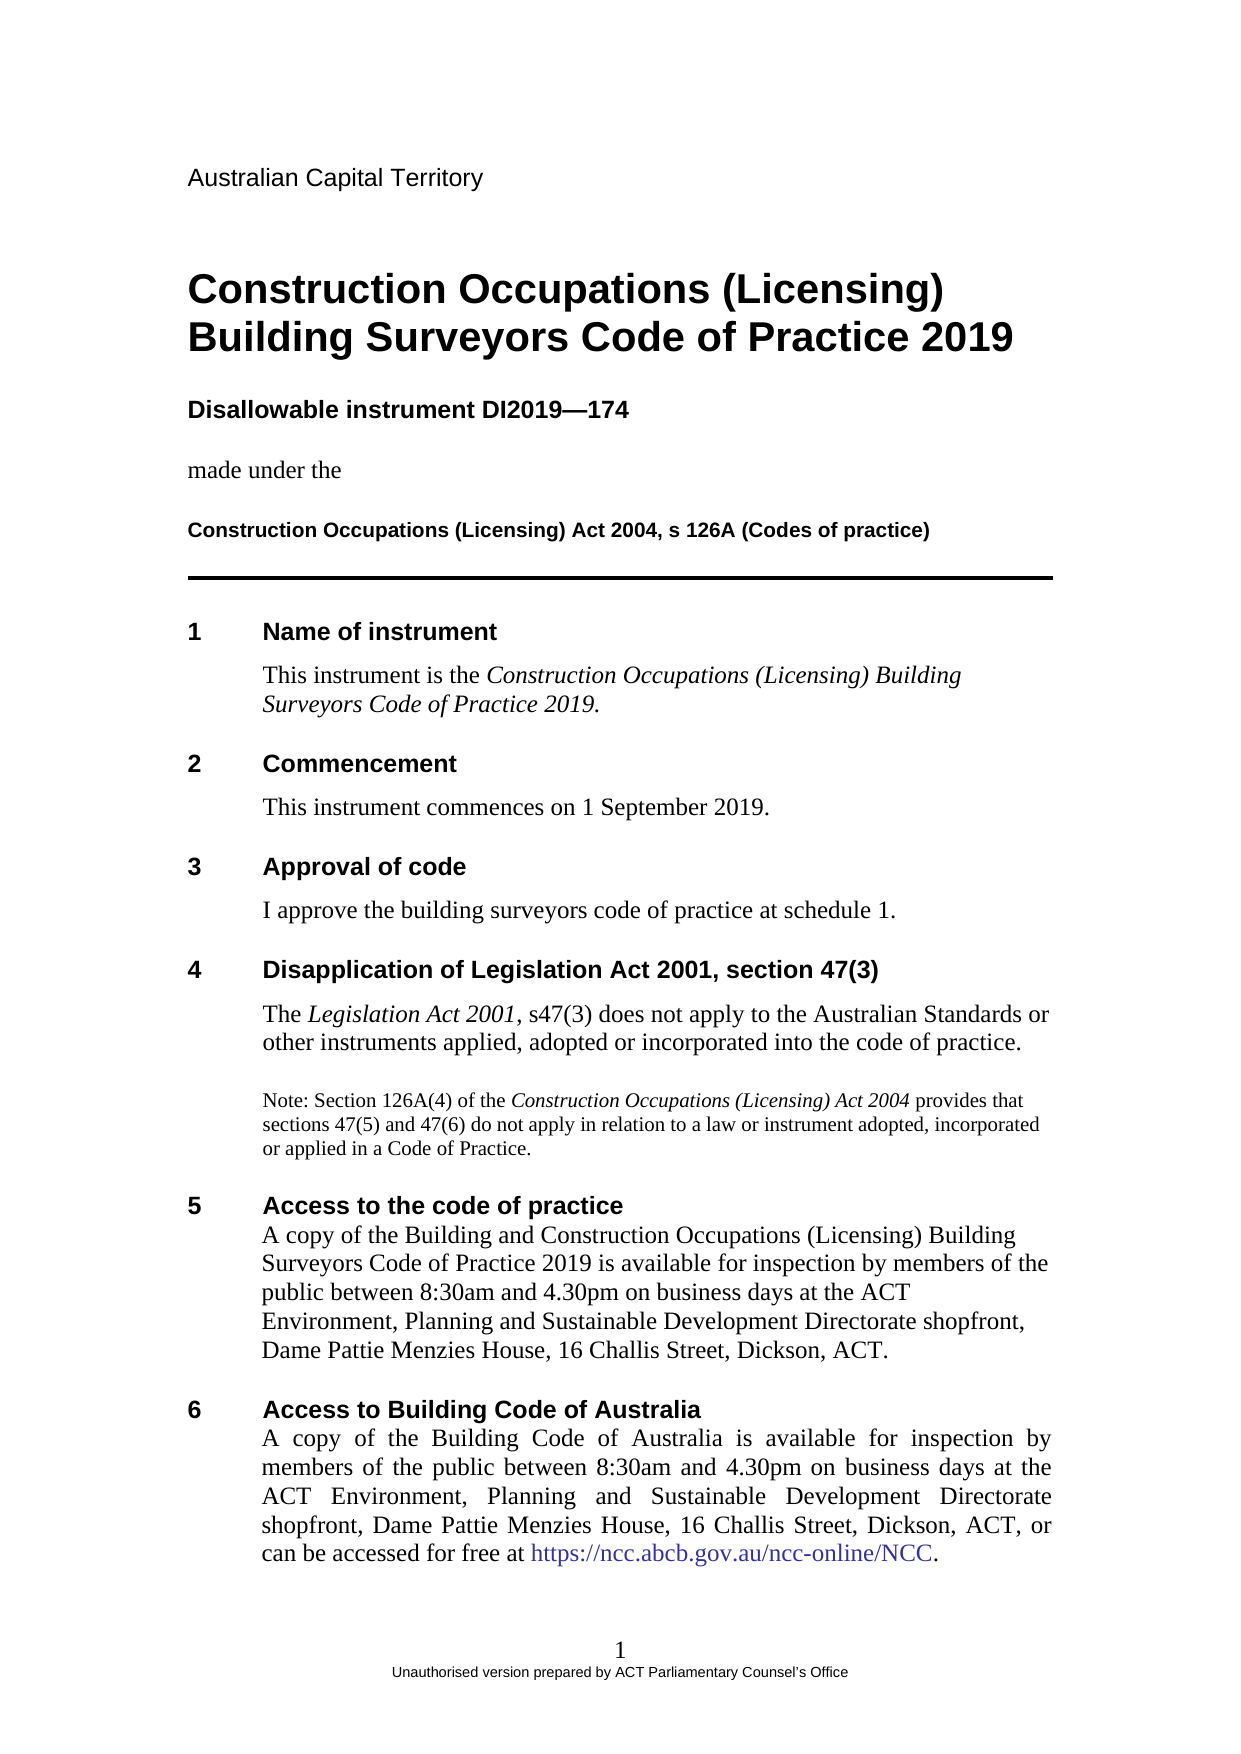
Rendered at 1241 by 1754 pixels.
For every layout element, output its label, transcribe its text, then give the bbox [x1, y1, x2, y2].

text made under the [187, 455, 1053, 484]
text This instrument is the Construction Occupations (Licensing) Building Surveyors Code of Practice 2019. [262, 660, 1053, 717]
text Construction Occupations (Licensing) Act 2004, s 126A (Codes of practice) [187, 517, 1053, 541]
text This instrument commences on 1 September 2019. [262, 792, 1053, 821]
text Note: Section 126A(4) of the Construction Occupations (Licensing) Act 2004 provides that sections 47(5) and 47(6) do not apply in relation to a law or instrument adopted, incorporated or applied in a Code of Practice. [262, 1087, 1053, 1160]
list Access to Building Code of Australia [187, 1395, 1053, 1423]
list Name of instrument [187, 617, 1053, 645]
text Construction Occupations (Licensing) Building Surveyors Code of Practice 2019 [187, 264, 1053, 360]
text I approve the building surveyors code of practice at schedule 1. [262, 895, 1053, 924]
text A copy of the Building and Construction Occupations (Licensing) Building Surveyors Code of Practice 2019 is available for inspection by members of the public between 8:30am and 4.30pm on business days at the ACT Environment, Planning and Sustainable Development Directorate shopfront, Dame Pattie Menzies House, 16 Challis Street, Dickson, ACT. [261, 1220, 1053, 1363]
text A copy of the Building Code of Australia is available for inspection by members of the public between 8:30am and 4.30pm on business days at the ACT Environment, Planning and Sustainable Development Directorate shopfront, Dame Pattie Menzies House, 16 Challis Street, Dickson, ACT, or can be accessed for free at https://ncc.abcb.gov.au/ncc-online/NCC. [261, 1423, 1053, 1567]
list Access to the code of practice [187, 1191, 1053, 1220]
text Australian Capital Territory [187, 162, 1053, 191]
list Approval of code [187, 852, 1053, 881]
list Disapplication of Legislation Act 2001, section 47(3) [187, 955, 1053, 984]
text The Legislation Act 2001, s47(3) does not apply to the Australian Standards or other instruments applied, adopted or incorporated into the code of practice. [262, 999, 1053, 1056]
list Commencement [187, 749, 1053, 777]
text Disallowable instrument DI2019—174 [187, 395, 1053, 424]
